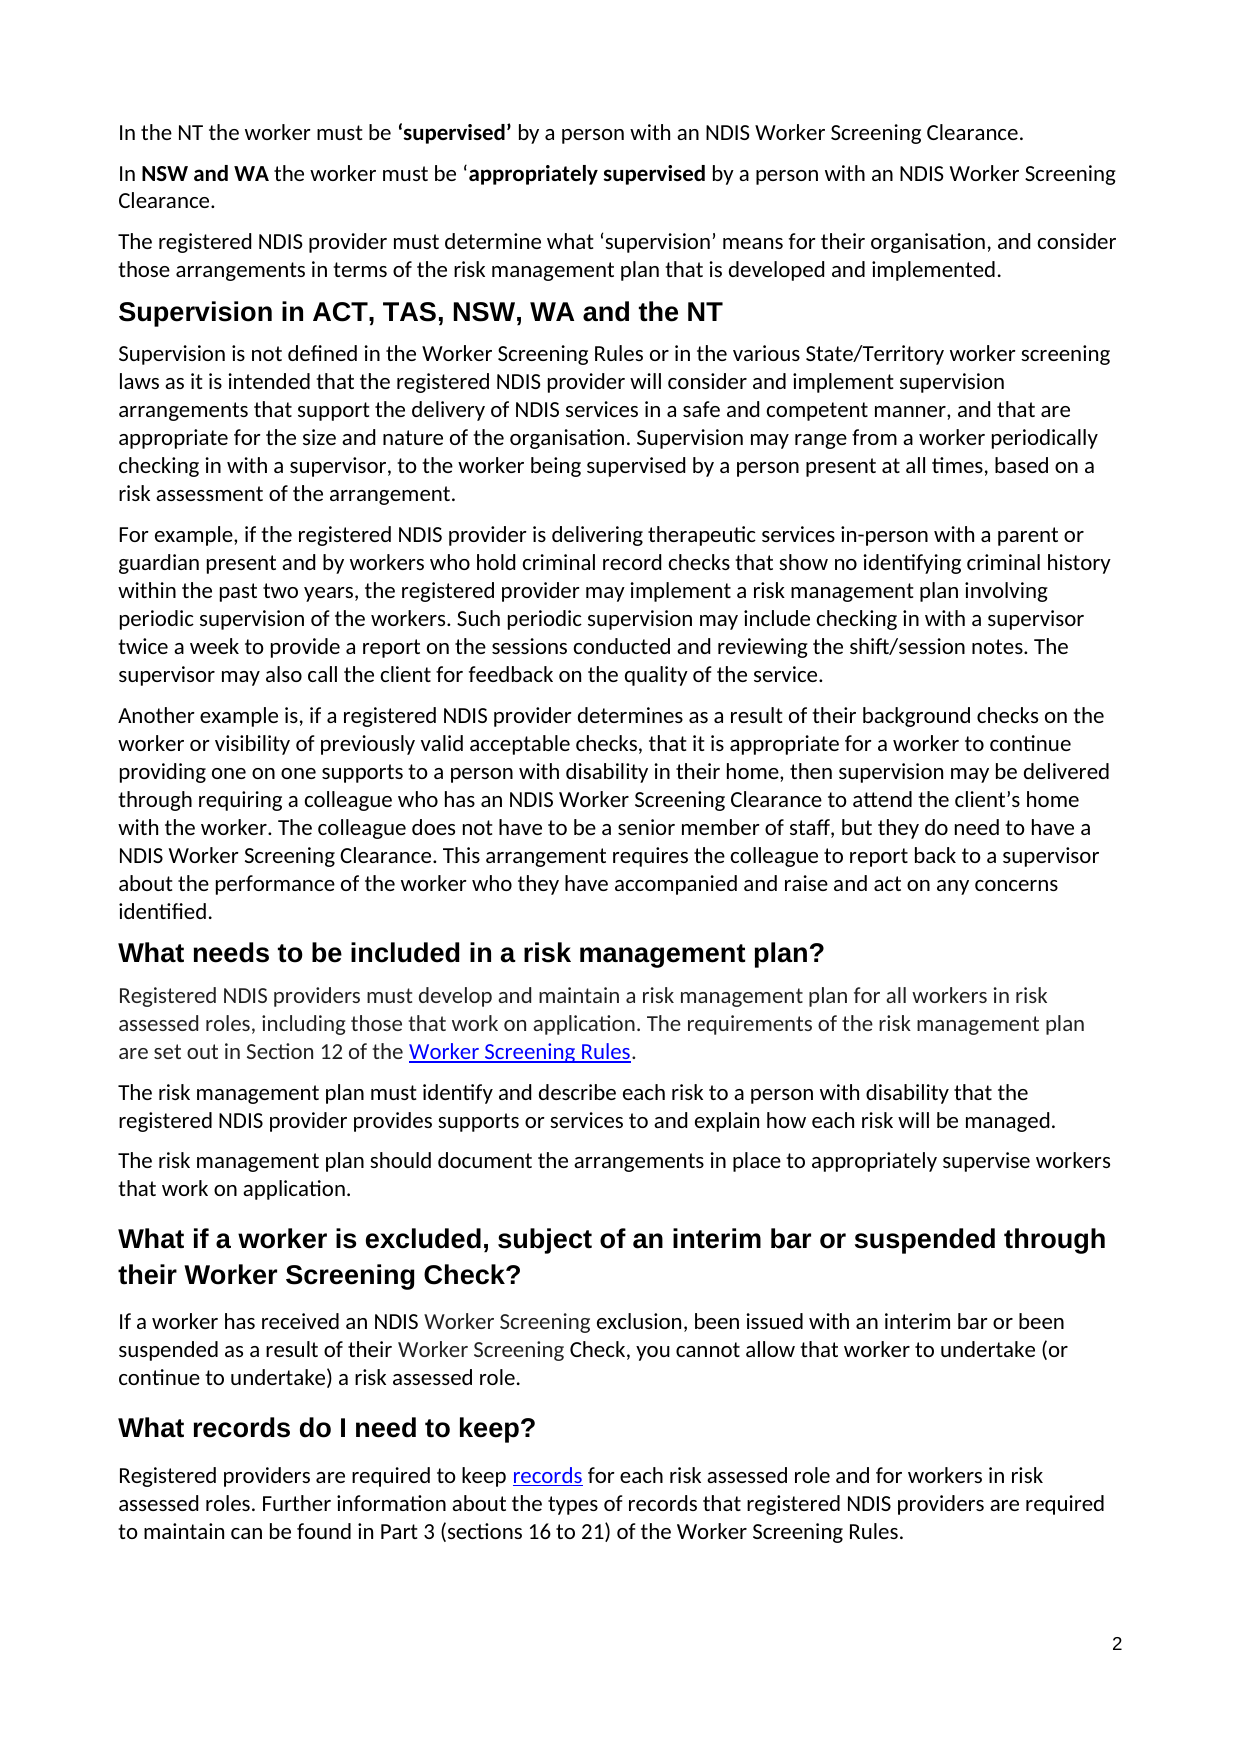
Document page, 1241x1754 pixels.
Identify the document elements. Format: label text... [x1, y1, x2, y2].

text The risk management plan must identify and describe each risk to a person with disability that the registered NDIS provider provides supports or services to and explain how each risk will be managed. [118, 1078, 1122, 1134]
text In the NT the worker must be ‘supervised’ by a person with an NDIS Worker Screening Clearance. [118, 118, 1122, 146]
text Supervision in ACT, TAS, NSW, WA and the NT [118, 296, 1122, 327]
text Registered providers are required to keep records for each risk assessed role and for workers in risk assessed roles. Further information about the types of records that registered NDIS providers are required to maintain can be found in Part 3 (sections 16 to 21) of the Worker Screening Rules. [118, 1461, 1122, 1545]
text Registered NDIS providers must develop and maintain a risk management plan for all workers in risk assessed roles, including those that work on application. The requirements of the risk management plan are set out in Section 12 of the Worker Screening Rules. [118, 981, 1122, 1065]
text What needs to be included in a risk management plan? [118, 937, 1122, 969]
text In NSW and WA the worker must be ‘appropriately supervised by a person with an NDIS Worker Screening Clearance. [118, 159, 1122, 215]
text If a worker has received an NDIS Worker Screening exclusion, been issued with an interim bar or been suspended as a result of their Worker Screening Check, you cannot allow that worker to undertake (or continue to undertake) a risk assessed role. [118, 1307, 1122, 1392]
text The registered NDIS provider must determine what ‘supervision’ means for their organisation, and consider those arrangements in terms of the risk management plan that is developed and implemented. [118, 227, 1122, 283]
text Another example is, if a registered NDIS provider determines as a result of their background checks on the worker or visibility of previously valid acceptable checks, that it is appropriate for a worker to continue providing one on one supports to a person with disability in their home, then supervision may be delivered through requiring a colleague who has an NDIS Worker Screening Clearance to attend the client’s home with the worker. The colleague does not have to be a senior member of staff, but they do need to have a NDIS Worker Screening Clearance. This arrangement requires the colleague to report back to a supervisor about the performance of the worker who they have accompanied and raise and act on any concerns identified. [118, 701, 1122, 925]
text The risk management plan should document the arrangements in place to appropriately supervise workers that work on application. [118, 1146, 1122, 1202]
subtitle What records do I need to keep? [118, 1412, 1122, 1444]
text For example, if the registered NDIS provider is delivering therapeutic services in-person with a parent or guardian present and by workers who hold criminal record checks that show no identifying criminal history within the past two years, the registered provider may implement a risk management plan involving periodic supervision of the workers. Such periodic supervision may include checking in with a supervisor twice a week to provide a report on the sessions conducted and reviewing the shift/session notes. The supervisor may also call the client for feedback on the quality of the service. [118, 520, 1122, 688]
subtitle What if a worker is excluded, subject of an interim bar or suspended through their Worker Screening Check? [118, 1223, 1122, 1290]
text Supervision is not defined in the Worker Screening Rules or in the various State/Territory worker screening laws as it is intended that the registered NDIS provider will consider and implement supervision arrangements that support the delivery of NDIS services in a safe and competent manner, and that are appropriate for the size and nature of the organisation. Supervision may range from a worker periodically checking in with a supervisor, to the worker being supervised by a person present at all times, based on a risk assessment of the arrangement. [118, 339, 1122, 508]
